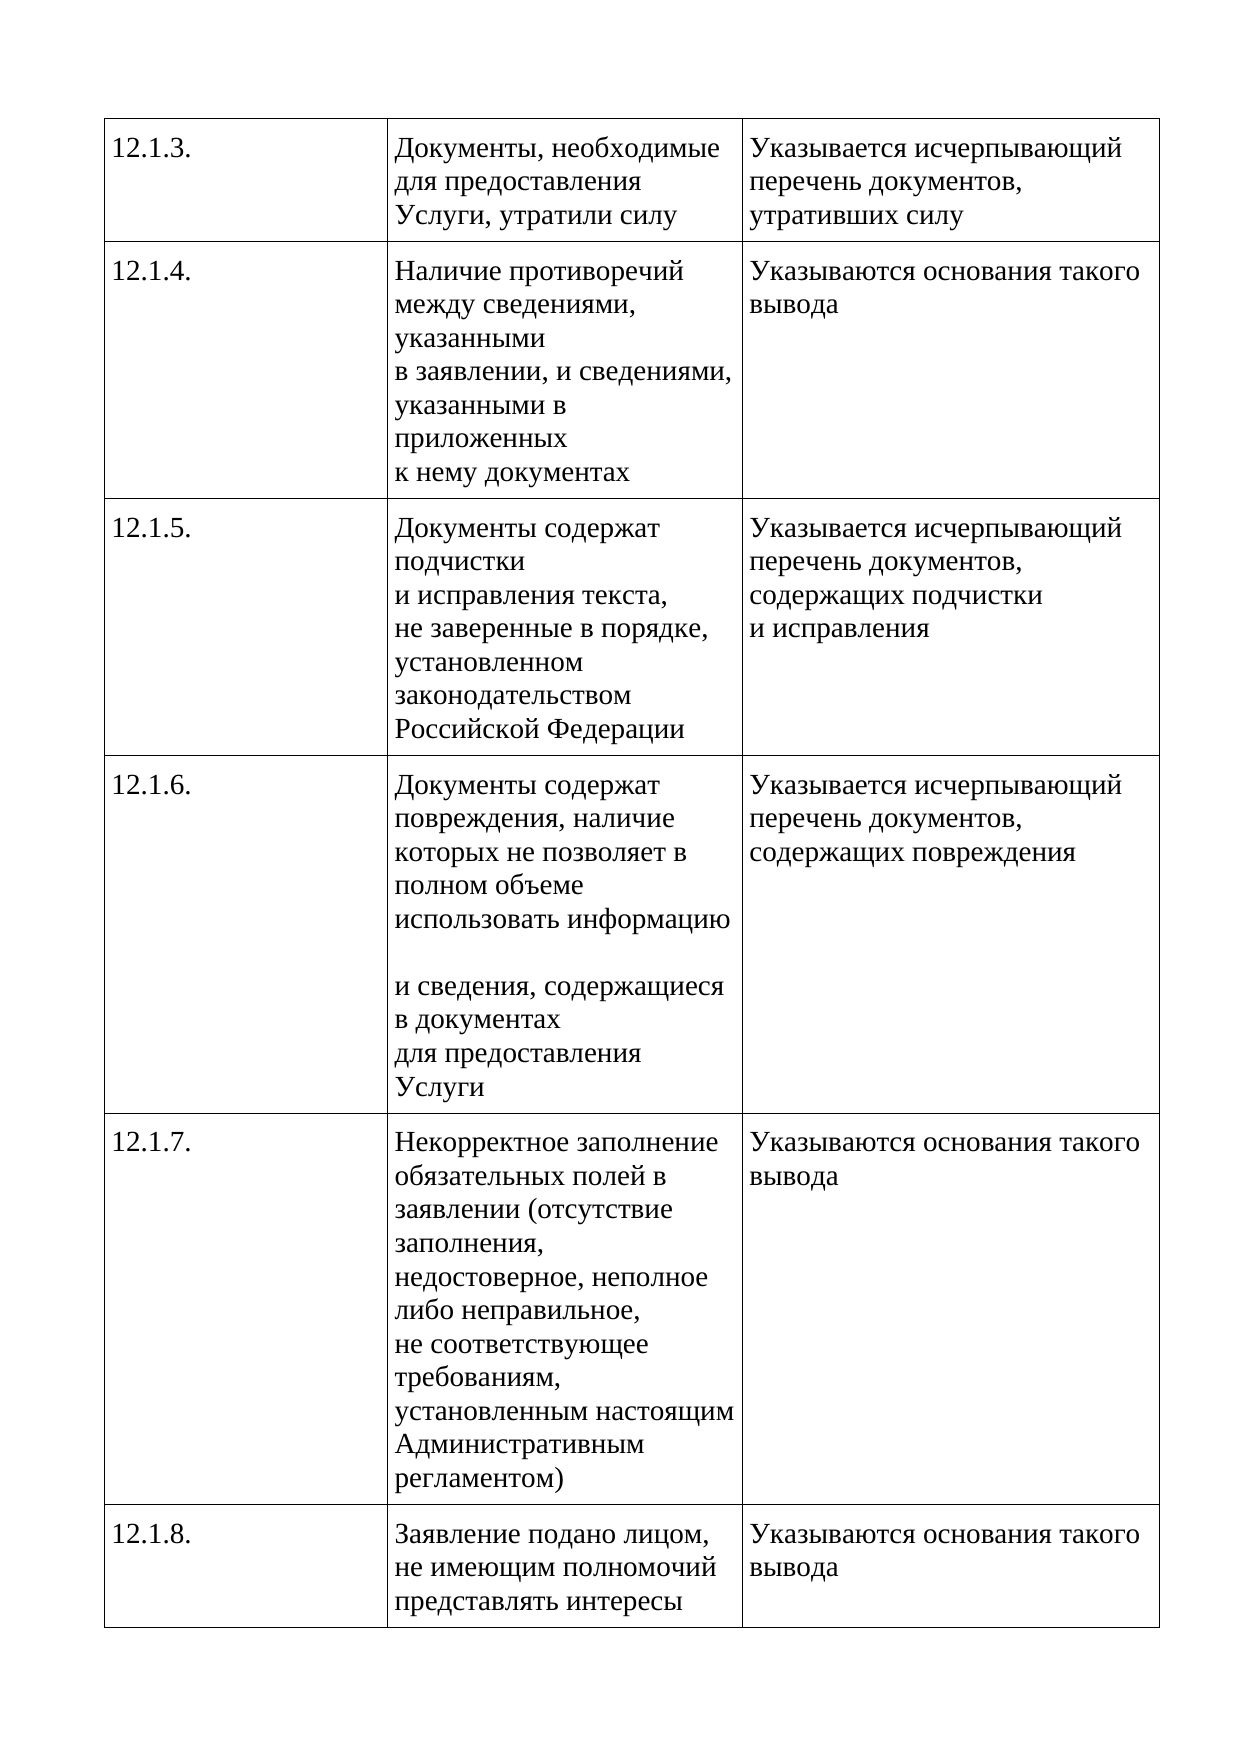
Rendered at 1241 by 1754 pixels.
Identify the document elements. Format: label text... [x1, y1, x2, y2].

table_cell Указывается исчерпывающий перечень документов, содержащих повреждения [743, 756, 1159, 1113]
table_cell 12.1.3. [105, 119, 387, 241]
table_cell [743, 1505, 1159, 1627]
table_cell Документы содержат повреждения, наличие которых не позволяет в полном объеме использовать информацию и сведения, содержащиеся в документах для предоставления Услуги [388, 756, 742, 1113]
table_cell 12.1.4. [105, 242, 387, 498]
table_cell Указываются основания такого вывода [743, 1114, 1159, 1504]
table_cell Некорректное заполнение обязательных полей в заявлении (отсутствие заполнения, недостоверное, неполное либо неправильное, не соответствующее требованиям, установленным настоящим Административным регламентом) [388, 1114, 742, 1504]
table_cell 12.1.7. [105, 1114, 387, 1504]
table_cell Указываются основания такого вывода [743, 242, 1159, 498]
table_cell 12.1.8. [105, 1505, 387, 1627]
table_cell 12.1.6. [105, 756, 387, 1113]
table_cell 12.1.5. [105, 499, 387, 755]
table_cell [388, 1505, 742, 1627]
table_cell Документы содержат подчистки и исправления текста, не заверенные в порядке, установленном законодательством Российской Федерации [388, 499, 742, 755]
table_cell Документы, необходимые для предоставления Услуги, утратили силу [388, 119, 742, 241]
table_cell Указывается исчерпывающий перечень документов, утративших силу [743, 119, 1159, 241]
table_cell Наличие противоречий между сведениями, указанными в заявлении, и сведениями, указанными в приложенных к нему документах [388, 242, 742, 498]
table_cell Указывается исчерпывающий перечень документов, содержащих подчистки и исправления [743, 499, 1159, 755]
